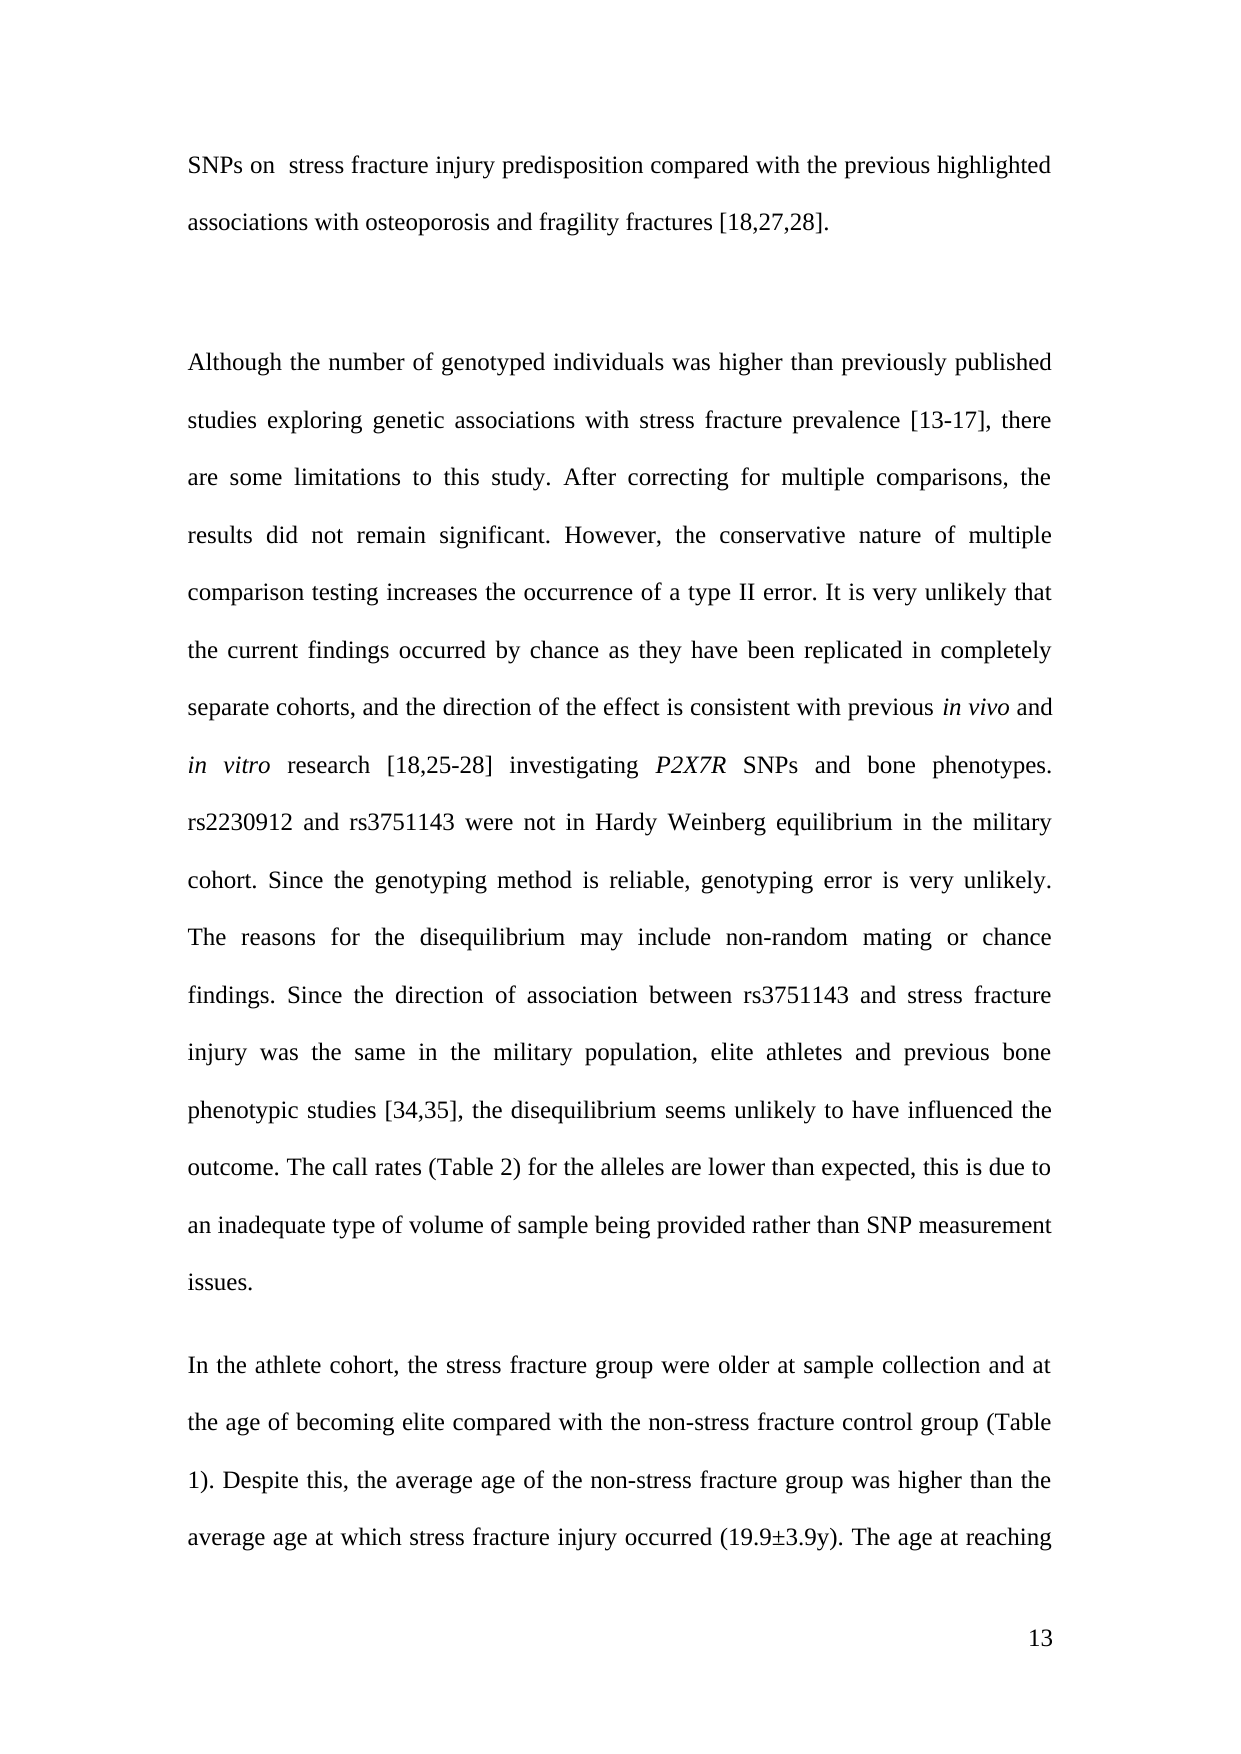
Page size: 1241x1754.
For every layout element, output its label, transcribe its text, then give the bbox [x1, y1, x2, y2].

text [187, 150, 1053, 236]
text Although the number of genotyped individuals was higher than previously published studies exploring genetic associations with stress fracture prevalence [13-17], there are some limitations to this study. After correcting for multiple comparisons, the results did not remain significant. However, the conservative nature of multiple comparison testing increases the occurrence of a type II error. It is very unlikely that the current findings occurred by chance as they have been replicated in completely separate cohorts, and the direction of the effect is consistent with previous in vivo and in vitro research [18,25-28] investigating P2X7R SNPs and bone phenotypes. rs2230912 and rs3751143 were not in Hardy Weinberg equilibrium in the military cohort. Since the genotyping method is reliable, genotyping error is very unlikely. The reasons for the disequilibrium may include non-random mating or chance findings. Since the direction of association between rs3751143 and stress fracture injury was the same in the military population, elite athletes and previous bone phenotypic studies [34,35], the disequilibrium seems unlikely to have influenced the outcome. The call rates (Table 2) for the alleles are lower than expected, this is due to an inadequate type of volume of sample being provided rather than SNP measurement issues. [187, 347, 1053, 1296]
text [187, 1350, 1053, 1551]
